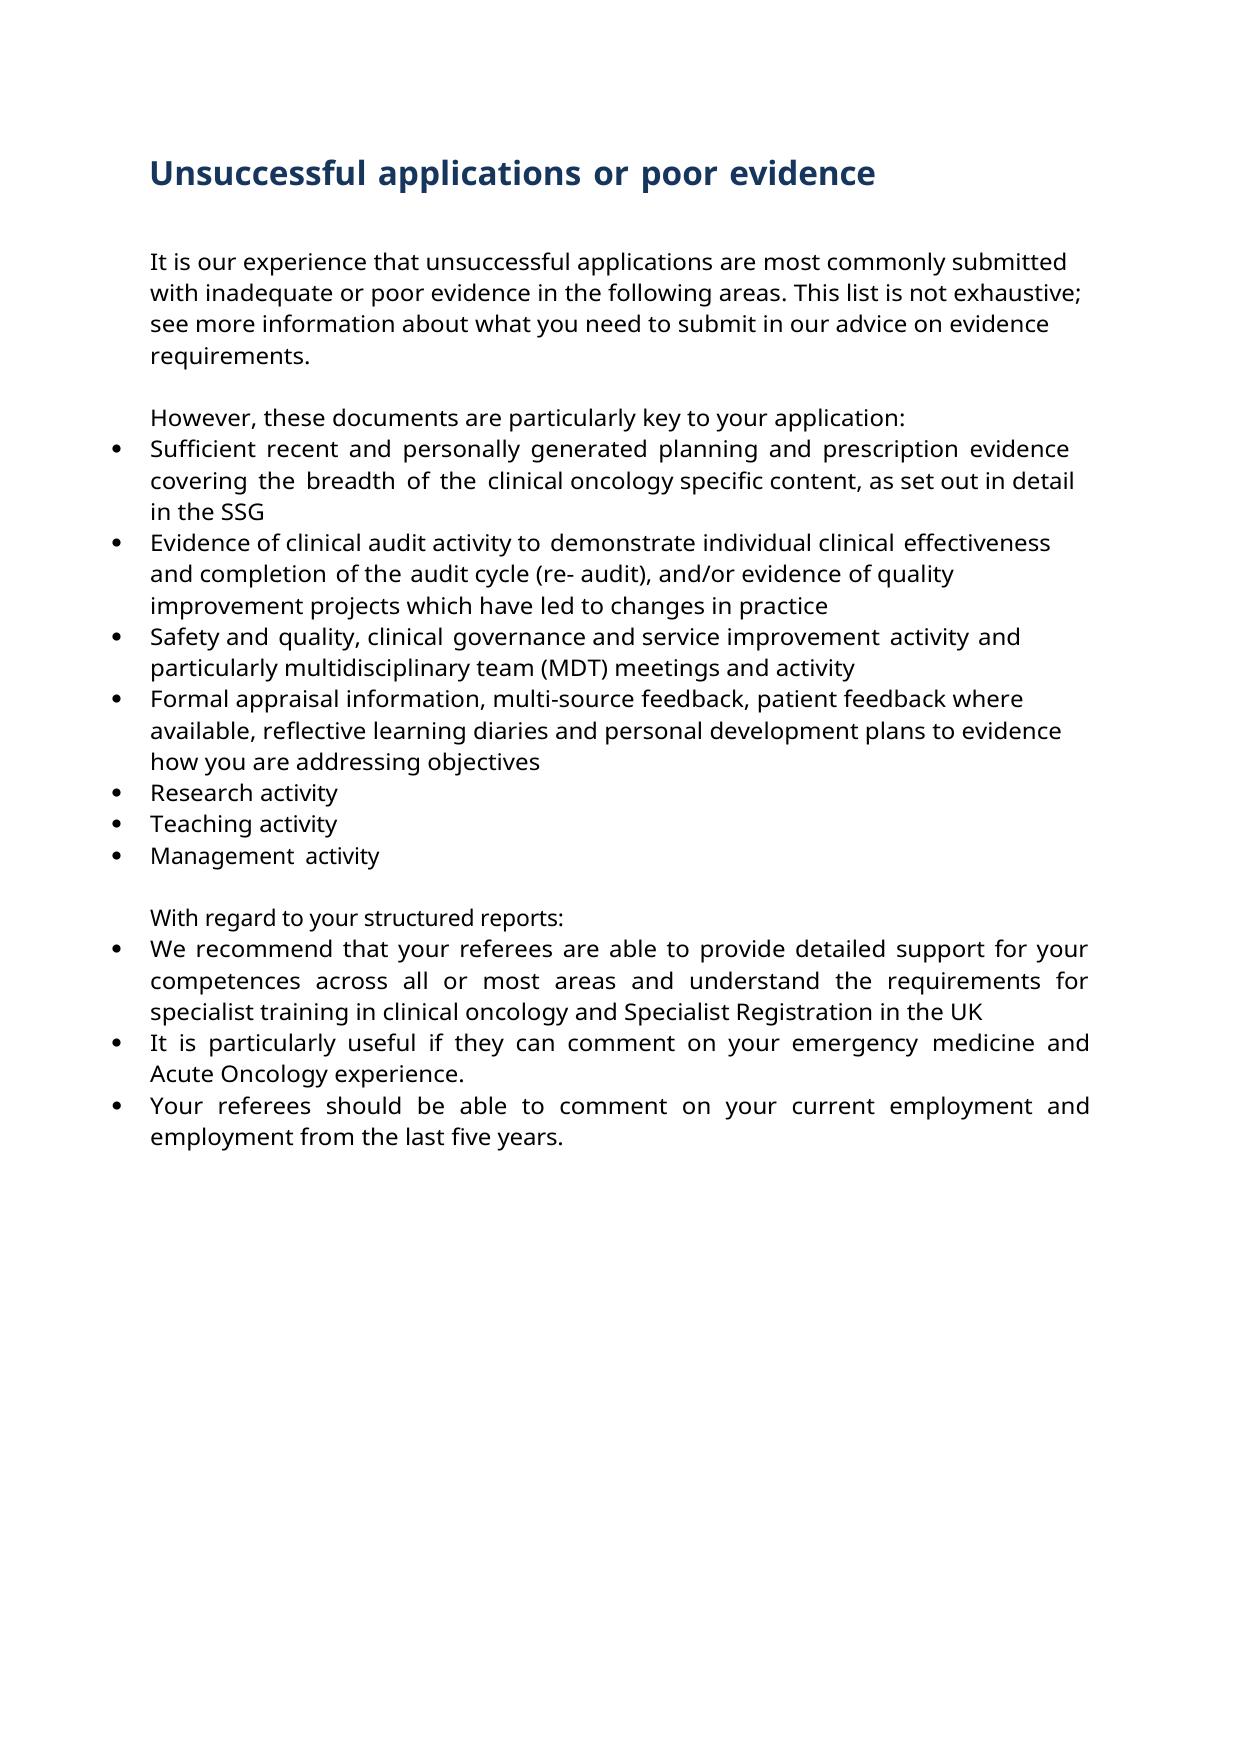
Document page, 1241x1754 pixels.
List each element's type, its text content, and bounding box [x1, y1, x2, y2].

text It is our experience that unsuccessful applications are most commonly submitted with inadequate or poor evidence in the following areas. This list is not exhaustive; see more information about what you need to submit in our advice on evidence requirements. [150, 246, 1090, 371]
list Sufficient recent and personally generated planning and prescription evidence covering the breadth of the clinical oncology specific content, as set out in detail in the SSG [112, 433, 1090, 527]
list Your referees should be able to comment on your current employment and employment from the last five years. [113, 1089, 1090, 1152]
list Teaching activity [112, 808, 1090, 839]
list Formal appraisal information, multi-source feedback, patient feedback where available, reflective learning diaries and personal development plans to evidence how you are addressing objectives [112, 683, 1090, 777]
subtitle Unsuccessful applications or poor evidence [149, 150, 1090, 195]
list It is particularly useful if they can comment on your emergency medicine and Acute Oncology experience. [112, 1027, 1090, 1089]
list Research activity [112, 777, 1090, 808]
list With regard to your structured reports: [150, 902, 1090, 933]
list Safety and quality, clinical governance and service improvement activity and particularly multidisciplinary team (MDT) meetings and activity [112, 621, 1090, 683]
text However, these documents are particularly key to your application: [150, 402, 1090, 433]
list Evidence of clinical audit activity to demonstrate individual clinical effectiveness and completion of the audit cycle (re- audit), and/or evidence of quality improvement projects which have led to changes in practice [112, 527, 1090, 621]
list We recommend that your referees are able to provide detailed support for your competences across all or most areas and understand the requirements for specialist training in clinical oncology and Specialist Registration in the UK [112, 933, 1090, 1027]
list Management activity [112, 839, 1090, 871]
